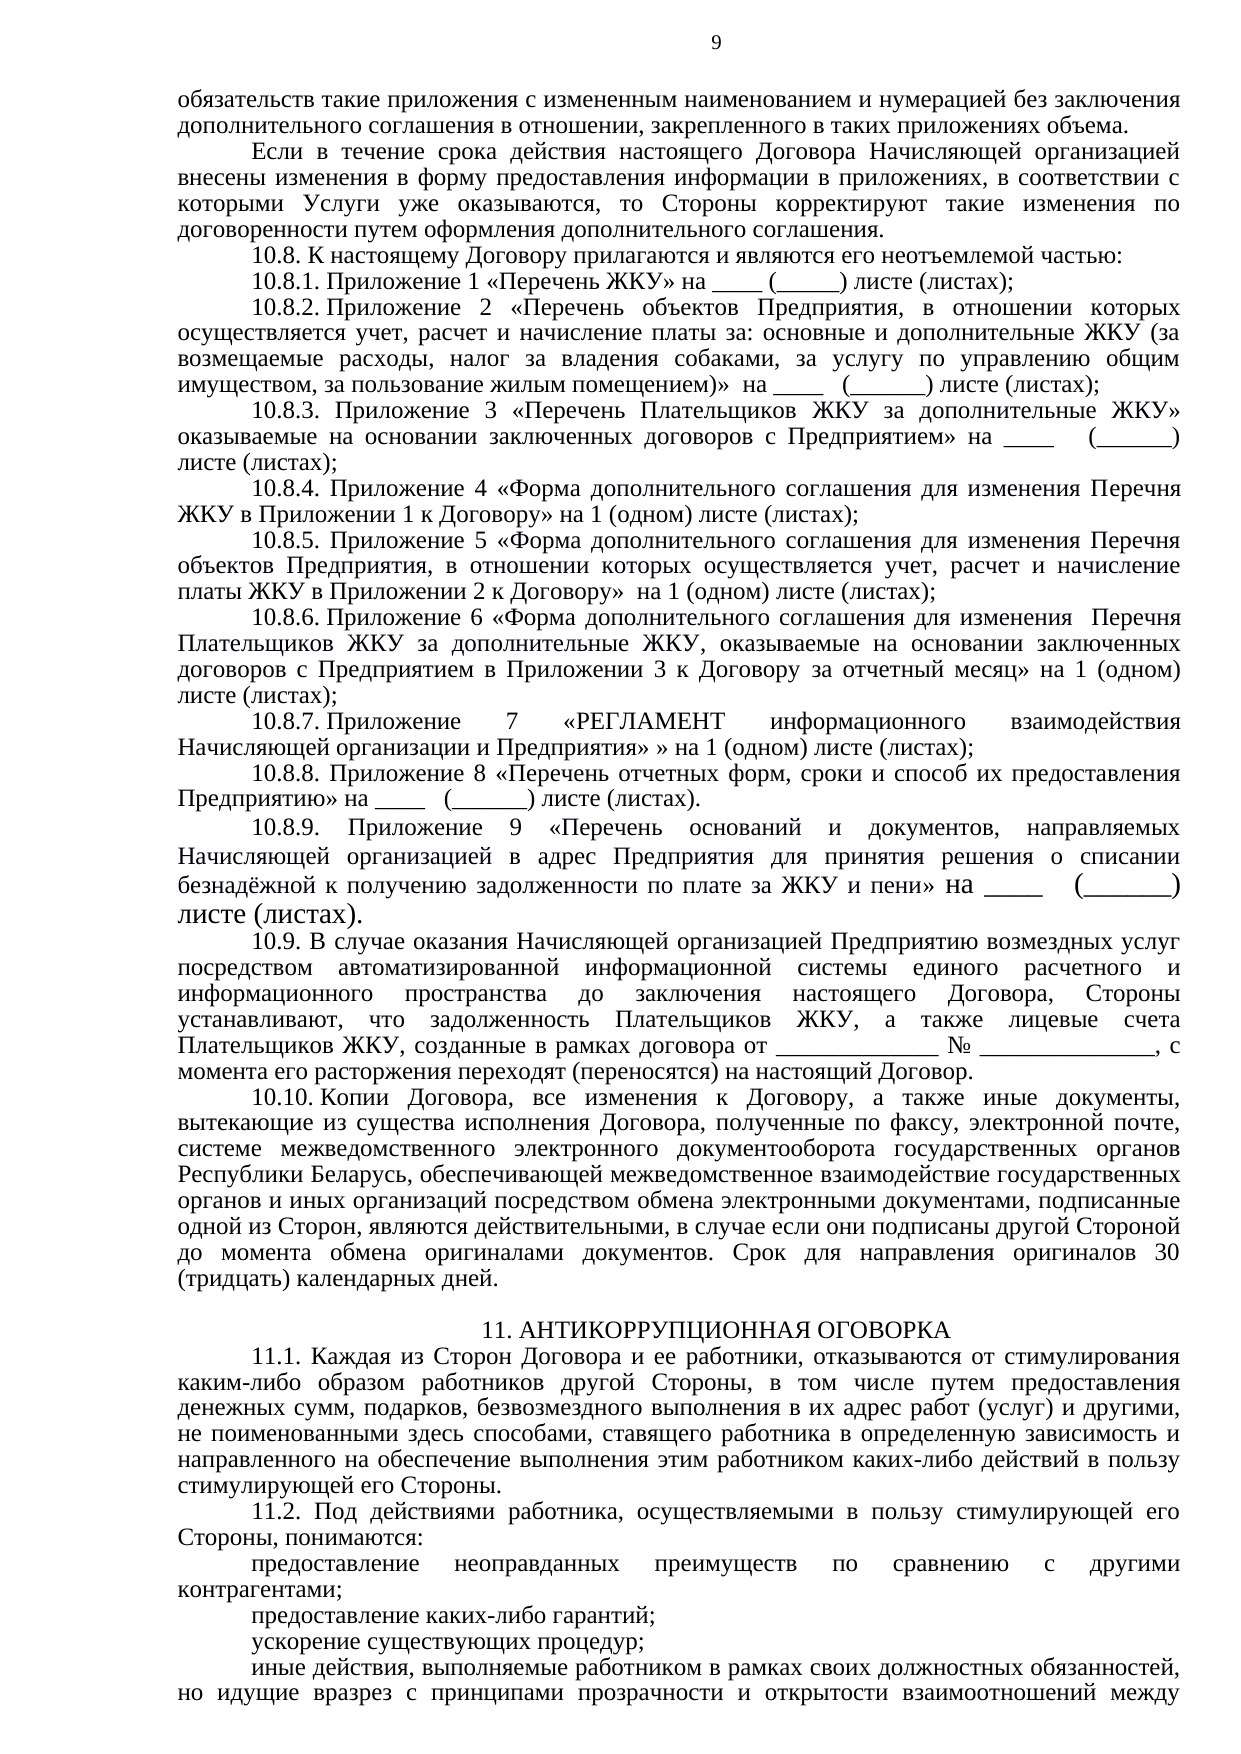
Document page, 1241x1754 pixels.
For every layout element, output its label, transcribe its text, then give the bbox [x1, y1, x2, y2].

text 10.8.6. Приложение 6 «Форма дополнительного соглашения для изменения Перечня Плательщиков ЖКУ за дополнительные ЖКУ, оказываемые на основании заключенных договоров с Предприятием в Приложении 3 к Договору за отчетный месяц» на 1 (одном) листе (листах); [177, 605, 1181, 709]
text 10.8.3. Приложение 3 «Перечень Плательщиков ЖКУ за дополнительные ЖКУ» оказываемые на основании заключенных договоров с Предприятием» на ____ (______) листе (листах); [177, 398, 1181, 476]
text ускорение существующих процедур; [177, 1628, 1181, 1654]
text 11. АНТИКОРРУПЦИОННАЯ ОГОВОРКА [177, 1318, 1181, 1343]
text 10.8. К настоящему Договору прилагаются и являются его неотъемлемой частью: [177, 243, 1181, 268]
text 10.8.1. Приложение 1 «Перечень ЖКУ» на ____ (_____) листе (листах); [177, 268, 1181, 294]
text 10.8.4. Приложение 4 «Форма дополнительного соглашения для изменения Перечня ЖКУ в Приложении 1 к Договору» на 1 (одном) листе (листах); [177, 476, 1181, 527]
text 10.10. Копии Договора, все изменения к Договору, а также иные документы, вытекающие из существа исполнения Договора, полученные по факсу, электронной почте, системе межведомственного электронного документооборота государственных органов Республики Беларусь, обеспечивающей межведомственное взаимодействие государственных органов и иных организаций посредством обмена электронными документами, подписанные одной из Сторон, являются действительными, в случае если они подписаны другой Стороной до момента обмена оригиналами документов. Срок для направления оригиналов 30 (тридцать) календарных дней. [177, 1084, 1181, 1292]
text 10.8.8. Приложение 8 «Перечень отчетных форм, сроки и способ их предоставления Предприятию» на ____ (______) листе (листах). [177, 761, 1181, 812]
text 11.2. Под действиями работника, осуществляемыми в пользу стимулирующей его Стороны, понимаются: [177, 1499, 1181, 1551]
text 10.8.5. Приложение 5 «Форма дополнительного соглашения для изменения Перечня объектов Предприятия, в отношении которых осуществляется учет, расчет и начисление платы ЖКУ в Приложении 2 к Договору» на 1 (одном) листе (листах); [177, 527, 1181, 605]
text Если в течение срока действия настоящего Договора Начисляющей организацией внесены изменения в форму предоставления информации в приложениях, в соответствии с которыми Услуги уже оказываются, то Стороны корректируют такие изменения по договоренности путем оформления дополнительного соглашения. [177, 139, 1181, 243]
text предоставление неоправданных преимуществ по сравнению с другими контрагентами; [177, 1551, 1181, 1603]
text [177, 87, 1181, 139]
text предоставление каких-либо гарантий; [177, 1603, 1181, 1628]
text 10.8.7. Приложение 7 «РЕГЛАМЕНТ информационного взаимодействия Начисляющей организации и Предприятия» » на 1 (одном) листе (листах); [177, 709, 1181, 761]
text 11.1. Каждая из Сторон Договора и ее работники, отказываются от стимулирования каким-либо образом работников другой Стороны, в том числе путем предоставления денежных сумм, подарков, безвозмездного выполнения в их адрес работ (услуг) и другими, не поименованными здесь способами, ставящего работника в определенную зависимость и направленного на обеспечение выполнения этим работником каких-либо действий в пользу стимулирующей его Стороны. [177, 1343, 1181, 1499]
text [177, 1654, 1181, 1706]
text 10.8.9. Приложение 9 «Перечень оснований и документов, направляемых Начисляющей организацией в адрес Предприятия для принятия решения о списании безнадёжной к получению задолженности по плате за ЖКУ и пени» на ____ (______) листе (листах). [177, 812, 1181, 929]
text 10.8.2. Приложение 2 «Перечень объектов Предприятия, в отношении которых осуществляется учет, расчет и начисление платы за: основные и дополнительные ЖКУ (за возмещаемые расходы, налог за владения собаками, за услугу по управлению общим имуществом, за пользование жилым помещением)» на ____ (______) листе (листах); [177, 294, 1181, 398]
text 10.9. В случае оказания Начисляющей организацией Предприятию возмездных услуг посредством автоматизированной информационной системы единого расчетного и информационного пространства до заключения настоящего Договора, Стороны устанавливают, что задолженность Плательщиков ЖКУ, а также лицевые счета Плательщиков ЖКУ, созданные в рамках договора от _____________ № ______________, с момента его расторжения переходят (переносятся) на настоящий Договор. [177, 929, 1181, 1084]
